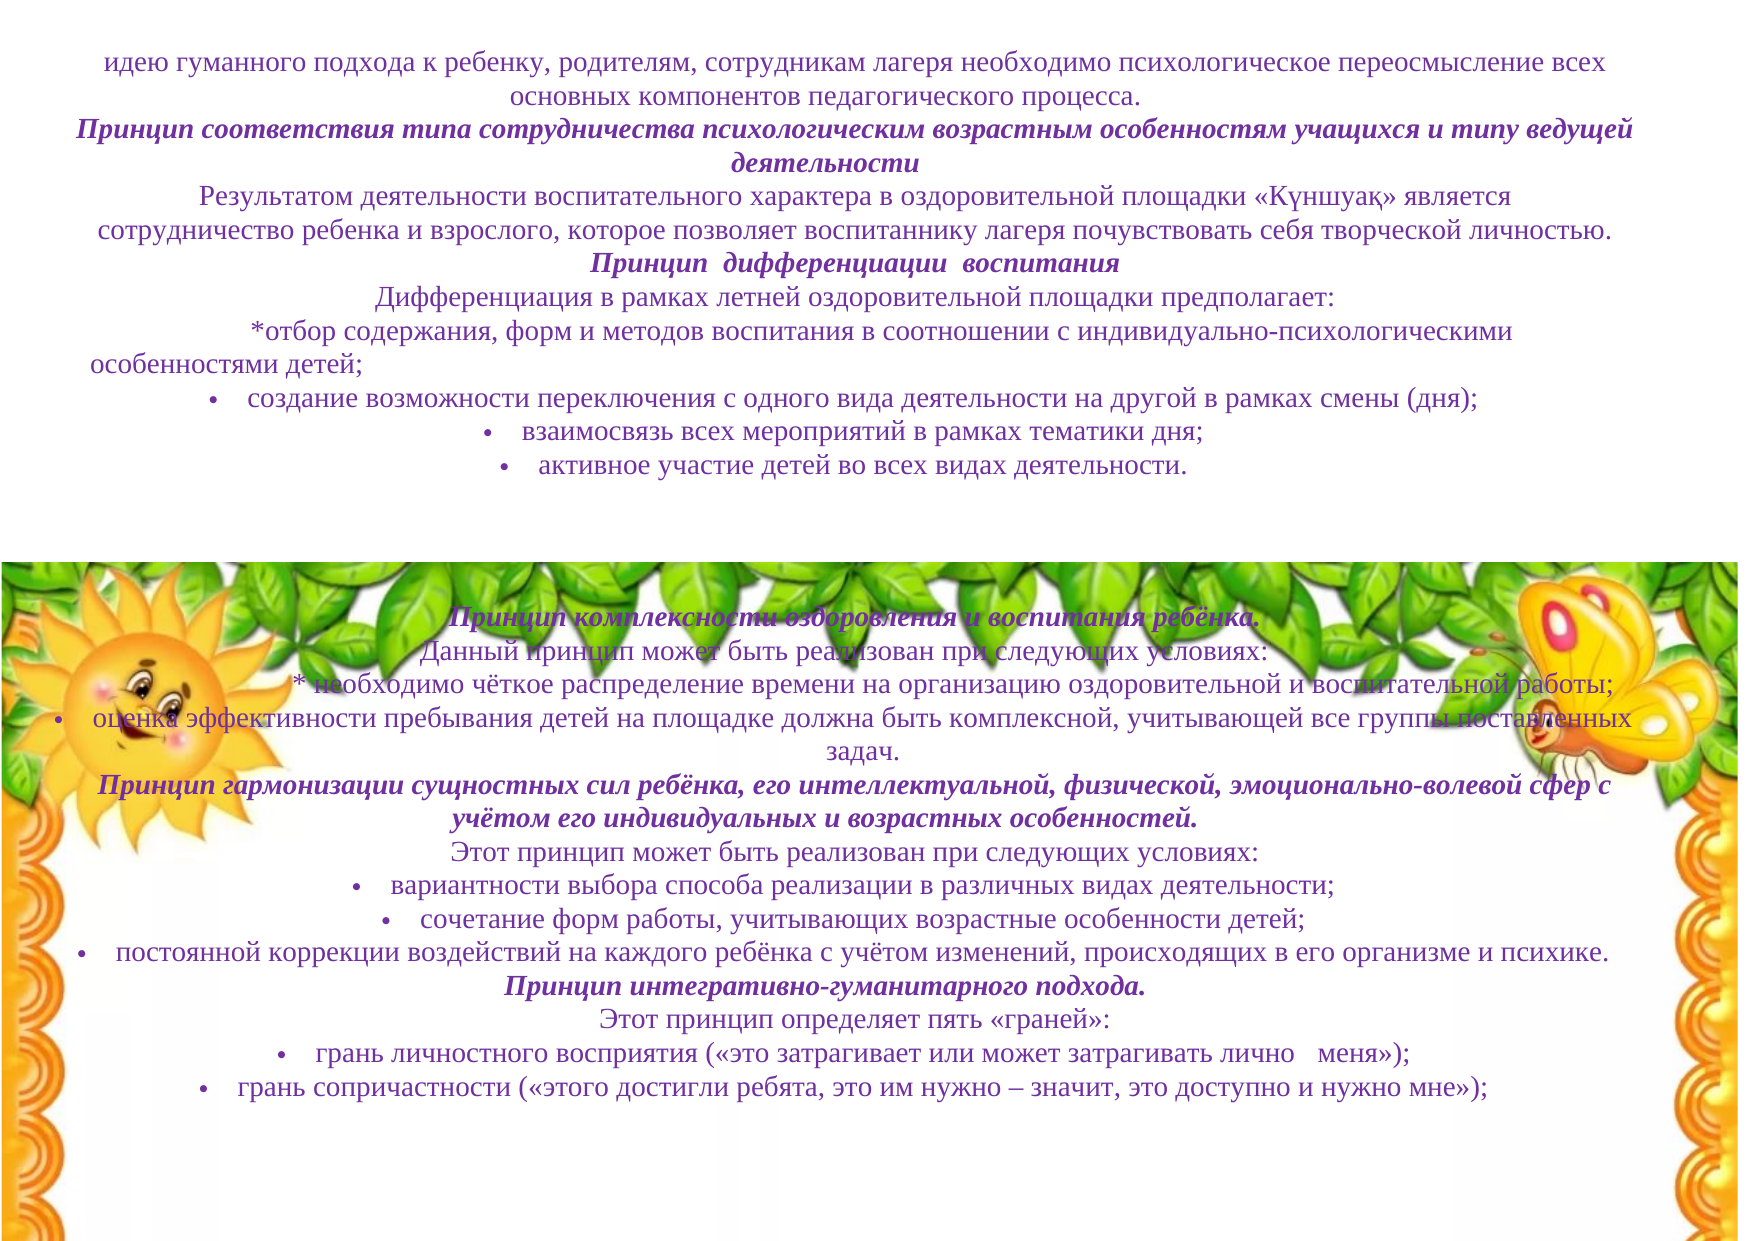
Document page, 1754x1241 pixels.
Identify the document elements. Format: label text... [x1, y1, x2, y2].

text идею гуманного подхода к ребенку, родителям, сотрудникам лагеря необходимо психологическое переосмысление всех основных компонентов педагогического процесса. [15, 44, 1636, 111]
text Принцип соответствия типа сотрудничества психологическим возрастным особенностям учащихся и типу ведущей деятельности [15, 111, 1636, 178]
list сочетание форм работы, учитывающих возрастные особенности детей; [52, 901, 1636, 934]
list активное участие детей во всех видах деятельности. [52, 447, 1636, 480]
list создание возможности переключения с одного вида деятельности на другой в рамках смены (дня); [52, 380, 1636, 413]
list грань сопричастности («этого достигли ребята, это им нужно – значит, это доступно и нужно мне»); [52, 1069, 1636, 1102]
text Результатом деятельности воспитательного характера в оздоровительной площадки «Күншуақ» является [15, 178, 1636, 212]
text Этот принцип определяет пять «граней»: [15, 1002, 1636, 1035]
text * необходимо чёткое распределение времени на организацию оздоровительной и воспитательной работы; [15, 666, 1636, 700]
picture [1, 562, 1738, 1241]
text Принцип дифференциации воспитания [15, 246, 1636, 279]
text особенностями детей; [90, 346, 1636, 380]
list оценка эффективности пребывания детей на площадке должна быть комплексной, учитывающей все группы поставленных задач. [52, 700, 1636, 767]
text *отбор содержания, форм и методов воспитания в соотношении с индивидуально-психологическими [90, 313, 1636, 346]
text Принцип гармонизации сущностных сил ребёнка, его интеллектуальной, физической, эмоционально-волевой сфер с учётом его индивидуальных и возрастных особенностей. [15, 767, 1636, 834]
text Данный принцип может быть реализован при следующих условиях: [52, 633, 1636, 666]
list грань личностного восприятия («это затрагивает или может затрагивать лично меня»); [52, 1035, 1636, 1069]
list вариантности выбора способа реализации в различных видах деятельности; [52, 867, 1636, 901]
text Принцип интегративно-гуманитарного подхода. [15, 968, 1636, 1002]
text Дифференциация в рамках летней оздоровительной площадки предполагает: [15, 279, 1636, 313]
text сотрудничество ребенка и взрослого, которое позволяет воспитаннику лагеря почувствовать себя творческой личностью. [15, 212, 1636, 246]
list постоянной коррекции воздействий на каждого ребёнка с учётом изменений, происходящих в его организме и психике. [52, 934, 1636, 968]
list взаимосвязь всех мероприятий в рамках тематики дня; [52, 413, 1636, 447]
text Этот принцип может быть реализован при следующих условиях: [15, 834, 1636, 867]
text Принцип комплексности оздоровления и воспитания ребёнка. [15, 599, 1636, 633]
